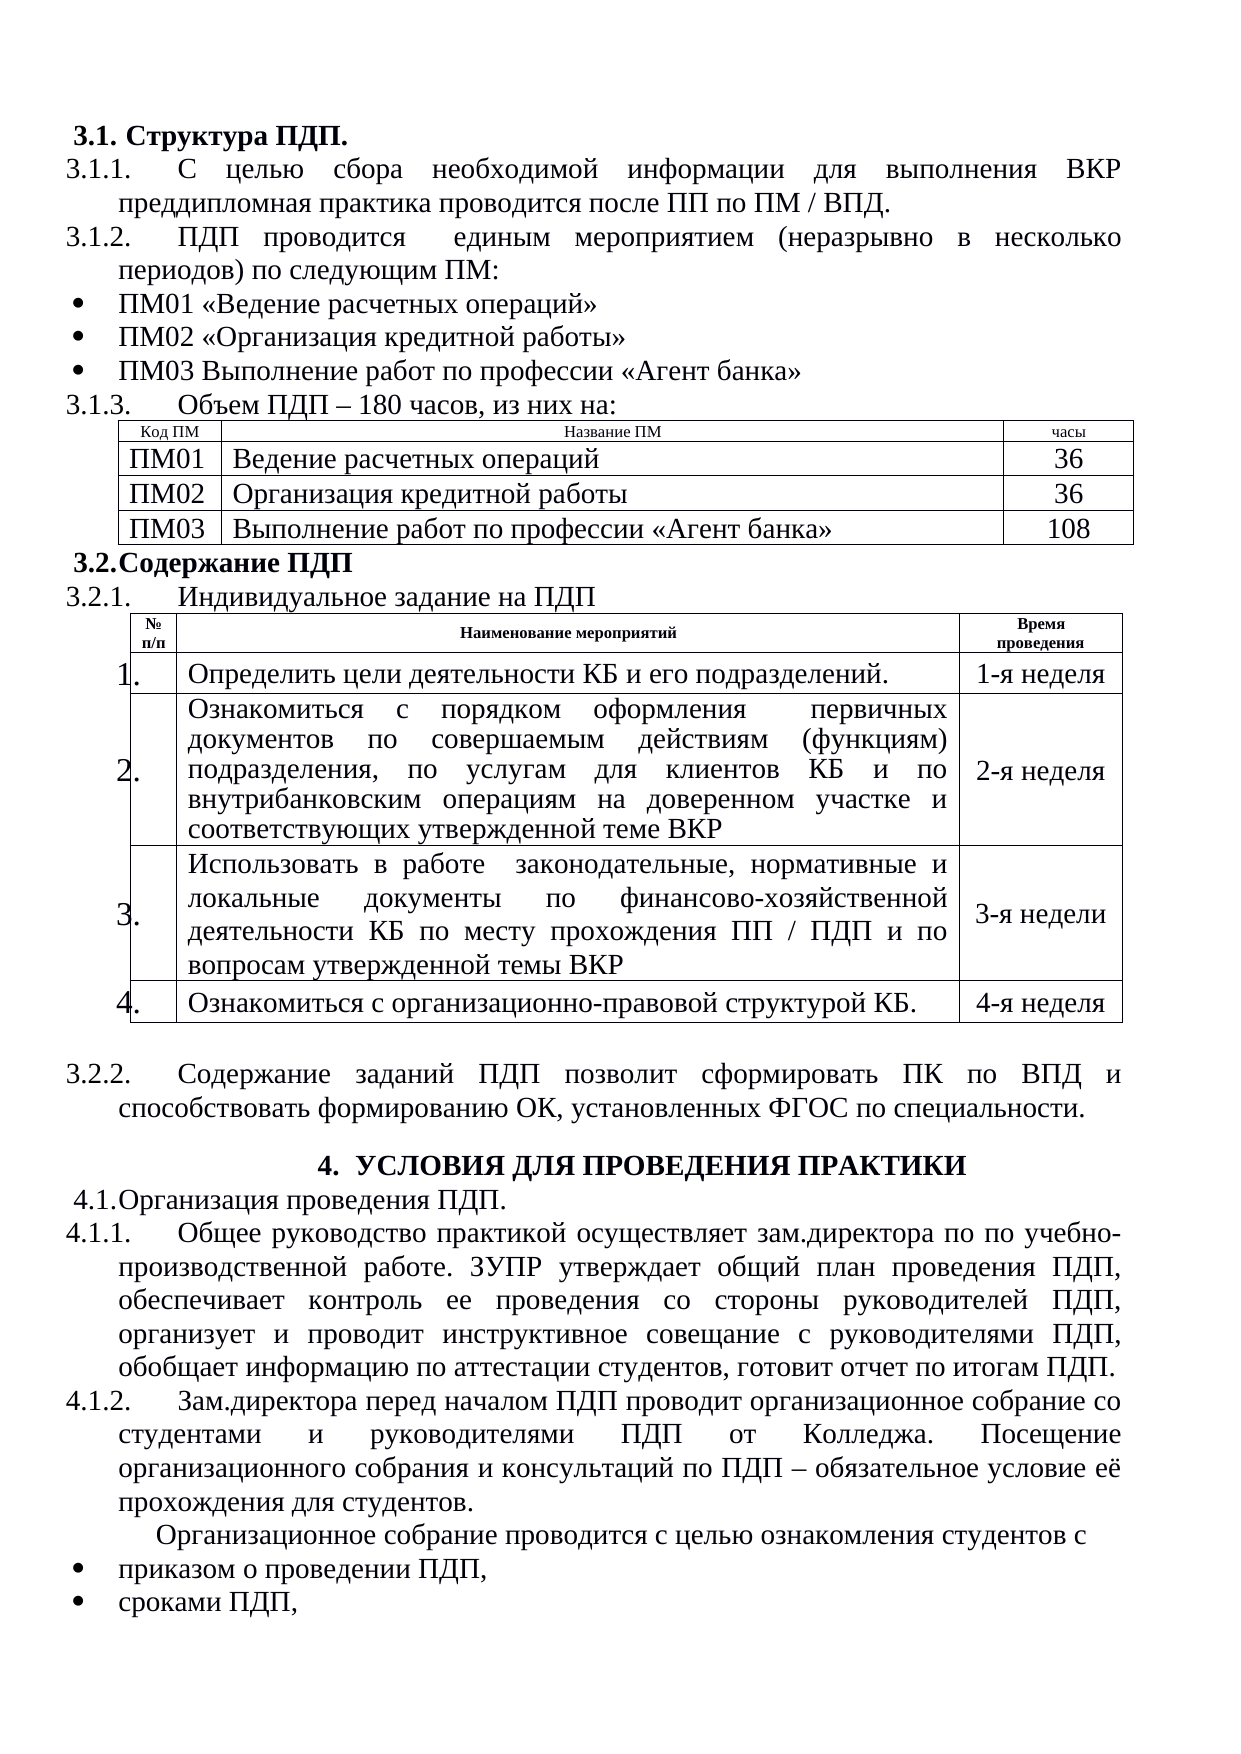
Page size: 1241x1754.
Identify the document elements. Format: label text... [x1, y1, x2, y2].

list Индивидуальное задание на ПДП [66, 579, 1122, 612]
table_cell 36 [1004, 442, 1133, 475]
table_cell Использовать в работе законодательные, нормативные и локальные документы по финансово-хозяйственной деятельности КБ по месту прохождения ПП / ПДП и по вопросам утвержденной темы ВКР [177, 846, 959, 980]
list Условия для проведения практики [118, 1148, 1166, 1182]
table_header Время проведения [960, 614, 1122, 652]
table_header часы [1004, 421, 1133, 441]
table_cell 4-я неделя [960, 981, 1122, 1022]
table_cell [131, 981, 176, 1022]
list ПДП проводится единым мероприятием (неразрывно в несколько периодов) по следующим ПМ: [66, 219, 1122, 286]
table_cell 36 [1004, 476, 1133, 510]
list ПМ02 «Организация кредитной работы» [73, 319, 1122, 353]
table_cell Выполнение работ по профессии «Агент банка» [222, 511, 1003, 544]
table_header Код ПМ [119, 421, 221, 441]
list Организация проведения ПДП. [73, 1182, 1122, 1215]
table_cell 3-я недели [960, 846, 1122, 980]
list ПМ01 «Ведение расчетных операций» [73, 286, 1122, 319]
list сроками ПДП, [73, 1584, 1122, 1618]
table_cell [131, 694, 176, 845]
list приказом о проведении ПДП, [73, 1551, 1122, 1584]
table_cell 1-я неделя [960, 653, 1122, 693]
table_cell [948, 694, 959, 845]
table_cell ПМ01 [119, 442, 221, 475]
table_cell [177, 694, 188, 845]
list С целью сбора необходимой информации для выполнения ВКР преддипломная практика проводится после ПП по ПМ / ВПД. [66, 152, 1122, 219]
text Организационное собрание проводится с целью ознакомления студентов с [118, 1517, 1122, 1551]
list Содержание ПДП [73, 545, 1122, 579]
table_cell Организация кредитной работы [222, 476, 1003, 510]
table_cell [131, 846, 176, 980]
list Содержание заданий ПДП позволит сформировать ПК по ВПД и способствовать формированию ОК, установленных ФГОС по специальности. [66, 1056, 1122, 1123]
table_header Наименование мероприятий [177, 614, 959, 652]
table_cell Ведение расчетных операций [222, 442, 1003, 475]
table_cell ПМ03 [119, 511, 221, 544]
table_cell 2-я неделя [960, 694, 1122, 845]
table_cell Определить цели деятельности КБ и его подразделений. [177, 653, 959, 693]
list Зам.директора перед началом ПДП проводит организационное собрание со студентами и руководителями ПДП от Колледжа. Посещение организационного собрания и консультаций по ПДП – обязательное условие её прохождения для студентов. [66, 1383, 1122, 1517]
list Общее руководство практикой осуществляет зам.директора по по учебно-производственной работе. ЗУПР утверждает общий план проведения ПДП, обеспечивает контроль ее проведения со стороны руководителей ПДП, организует и проводит инструктивное совещание с руководителями ПДП, обобщает информацию по аттестации студентов, готовит отчет по итогам ПДП. [66, 1215, 1122, 1383]
table_header Название ПМ [222, 421, 1003, 441]
list ПМ03 Выполнение работ по профессии «Агент банка» [73, 353, 1122, 387]
table_cell ПМ02 [119, 476, 221, 510]
table_header № п/п [131, 614, 176, 652]
list Объем ПДП – 180 часов, из них на: [66, 387, 1122, 420]
list Структура ПДП. [73, 118, 1122, 152]
table_cell 108 [1004, 511, 1133, 544]
table_cell [131, 653, 176, 693]
table_cell Ознакомиться с организационно-правовой структурой КБ. [177, 981, 959, 1022]
